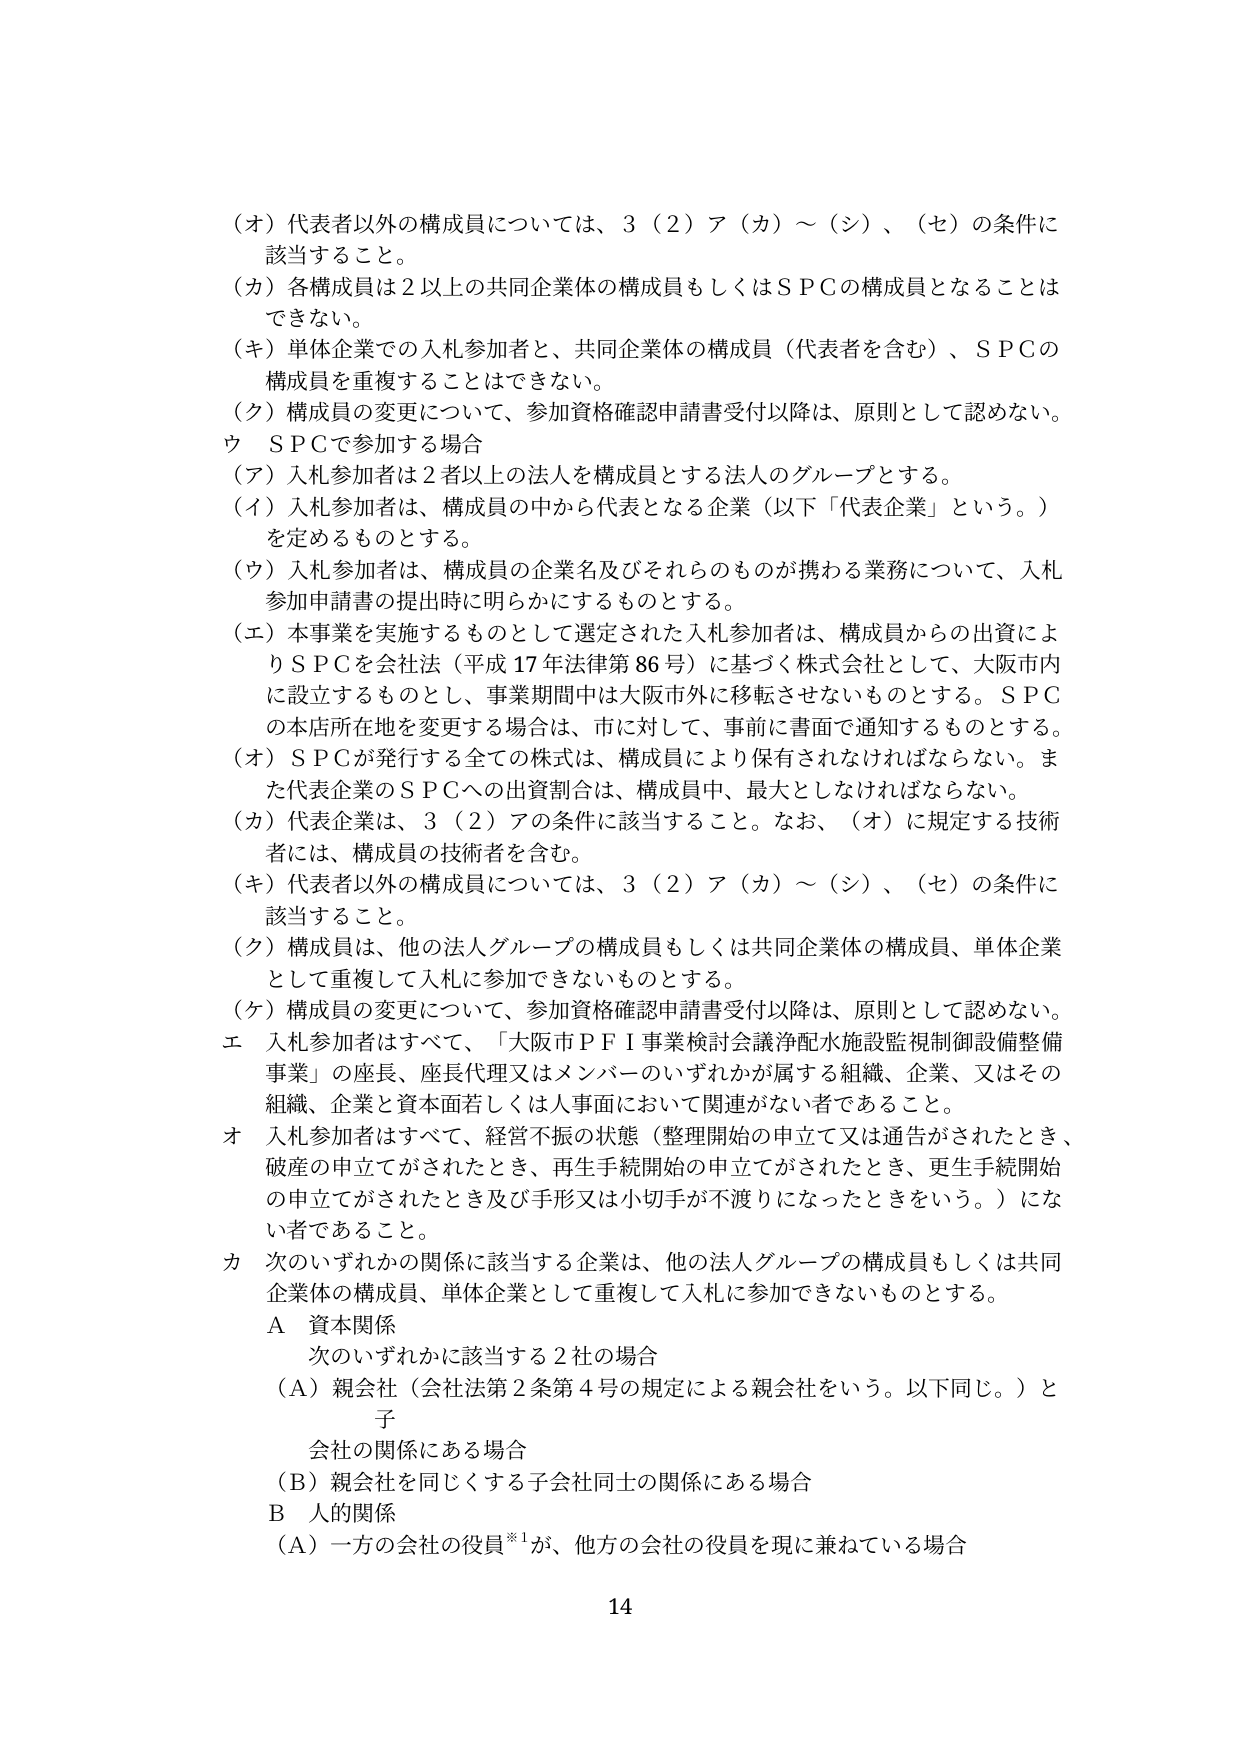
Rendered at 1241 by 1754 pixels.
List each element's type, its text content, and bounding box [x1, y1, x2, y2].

text （ケ）構成員の変更について、参加資格確認申請書受付以降は、原則として認めない。 [221, 993, 1063, 1025]
text 会社の関係にある場合 [308, 1434, 1063, 1465]
text （キ）単体企業での入札参加者と、共同企業体の構成員（代表者を含む）、ＳＰＣの構成員を重複することはできない。 [221, 333, 1063, 396]
text カ 次のいずれかの関係に該当する企業は、他の法人グループの構成員もしくは共同企業体の構成員、単体企業として重複して入札に参加できないものとする。 [221, 1245, 1063, 1308]
text ウ ＳＰＣで参加する場合 [177, 427, 1063, 458]
text （キ）代表者以外の構成員については、３（２）ア（カ）～（シ）、（セ）の条件に該当すること。 [221, 867, 1063, 930]
text （カ）各構成員は２以上の共同企業体の構成員もしくはＳＰＣの構成員となることはできない。 [221, 270, 1063, 333]
text エ 入札参加者はすべて、「大阪市ＰＦＩ事業検討会議浄配水施設監視制御設備整備事業」の座長、座長代理又はメンバーのいずれかが属する組織、企業、又はその組織、企業と資本面若しくは人事面において関連がない者であること。 [221, 1025, 1063, 1119]
text （Ｂ）親会社を同じくする子会社同士の関係にある場合 [177, 1465, 1063, 1497]
text Ａ 資本関係 [265, 1308, 1063, 1339]
text （ア）入札参加者は２者以上の法人を構成員とする法人のグループとする。 [177, 458, 1063, 490]
text Ｂ 人的関係 [177, 1497, 1063, 1528]
text （ク）構成員の変更について、参加資格確認申請書受付以降は、原則として認めない。 [221, 396, 1063, 427]
text （オ）代表者以外の構成員については、３（２）ア（カ）～（シ）、（セ）の条件に該当すること。 [221, 207, 1063, 270]
text （エ）本事業を実施するものとして選定された入札参加者は、構成員からの出資によりＳＰＣを会社法（平成17年法律第86号）に基づく株式会社として、大阪市内に設立するものとし、事業期間中は大阪市外に移転させないものとする。ＳＰＣの本店所在地を変更する場合は、市に対して、事前に書面で通知するものとする。 [221, 616, 1063, 742]
text （カ）代表企業は、３（２）アの条件に該当すること。なお、（オ）に規定する技術者には、構成員の技術者を含む。 [221, 804, 1063, 867]
text （Ａ）一方の会社の役員※１が、他方の会社の役員を現に兼ねている場合 [177, 1528, 1063, 1559]
text （オ）ＳＰＣが発行する全ての株式は、構成員により保有されなければならない。また代表企業のＳＰＣへの出資割合は、構成員中、最大としなければならない。 [221, 742, 1063, 804]
text 次のいずれかに該当する２社の場合 [177, 1339, 1063, 1371]
text オ 入札参加者はすべて、経営不振の状態（整理開始の申立て又は通告がされたとき、破産の申立てがされたとき、再生手続開始の申立てがされたとき、更生手続開始の申立てがされたとき及び手形又は小切手が不渡りになったときをいう。）にない者であること。 [221, 1119, 1063, 1245]
text （ク）構成員は、他の法人グループの構成員もしくは共同企業体の構成員、単体企業として重複して入札に参加できないものとする。 [221, 930, 1063, 993]
text （ウ）入札参加者は、構成員の企業名及びそれらのものが携わる業務について、入札参加申請書の提出時に明らかにするものとする。 [221, 553, 1063, 616]
text （Ａ）親会社（会社法第２条第４号の規定による親会社をいう。以下同じ。）と子 [177, 1371, 1063, 1434]
text （イ）入札参加者は、構成員の中から代表となる企業（以下「代表企業」という。）を定めるものとする。 [221, 490, 1063, 553]
